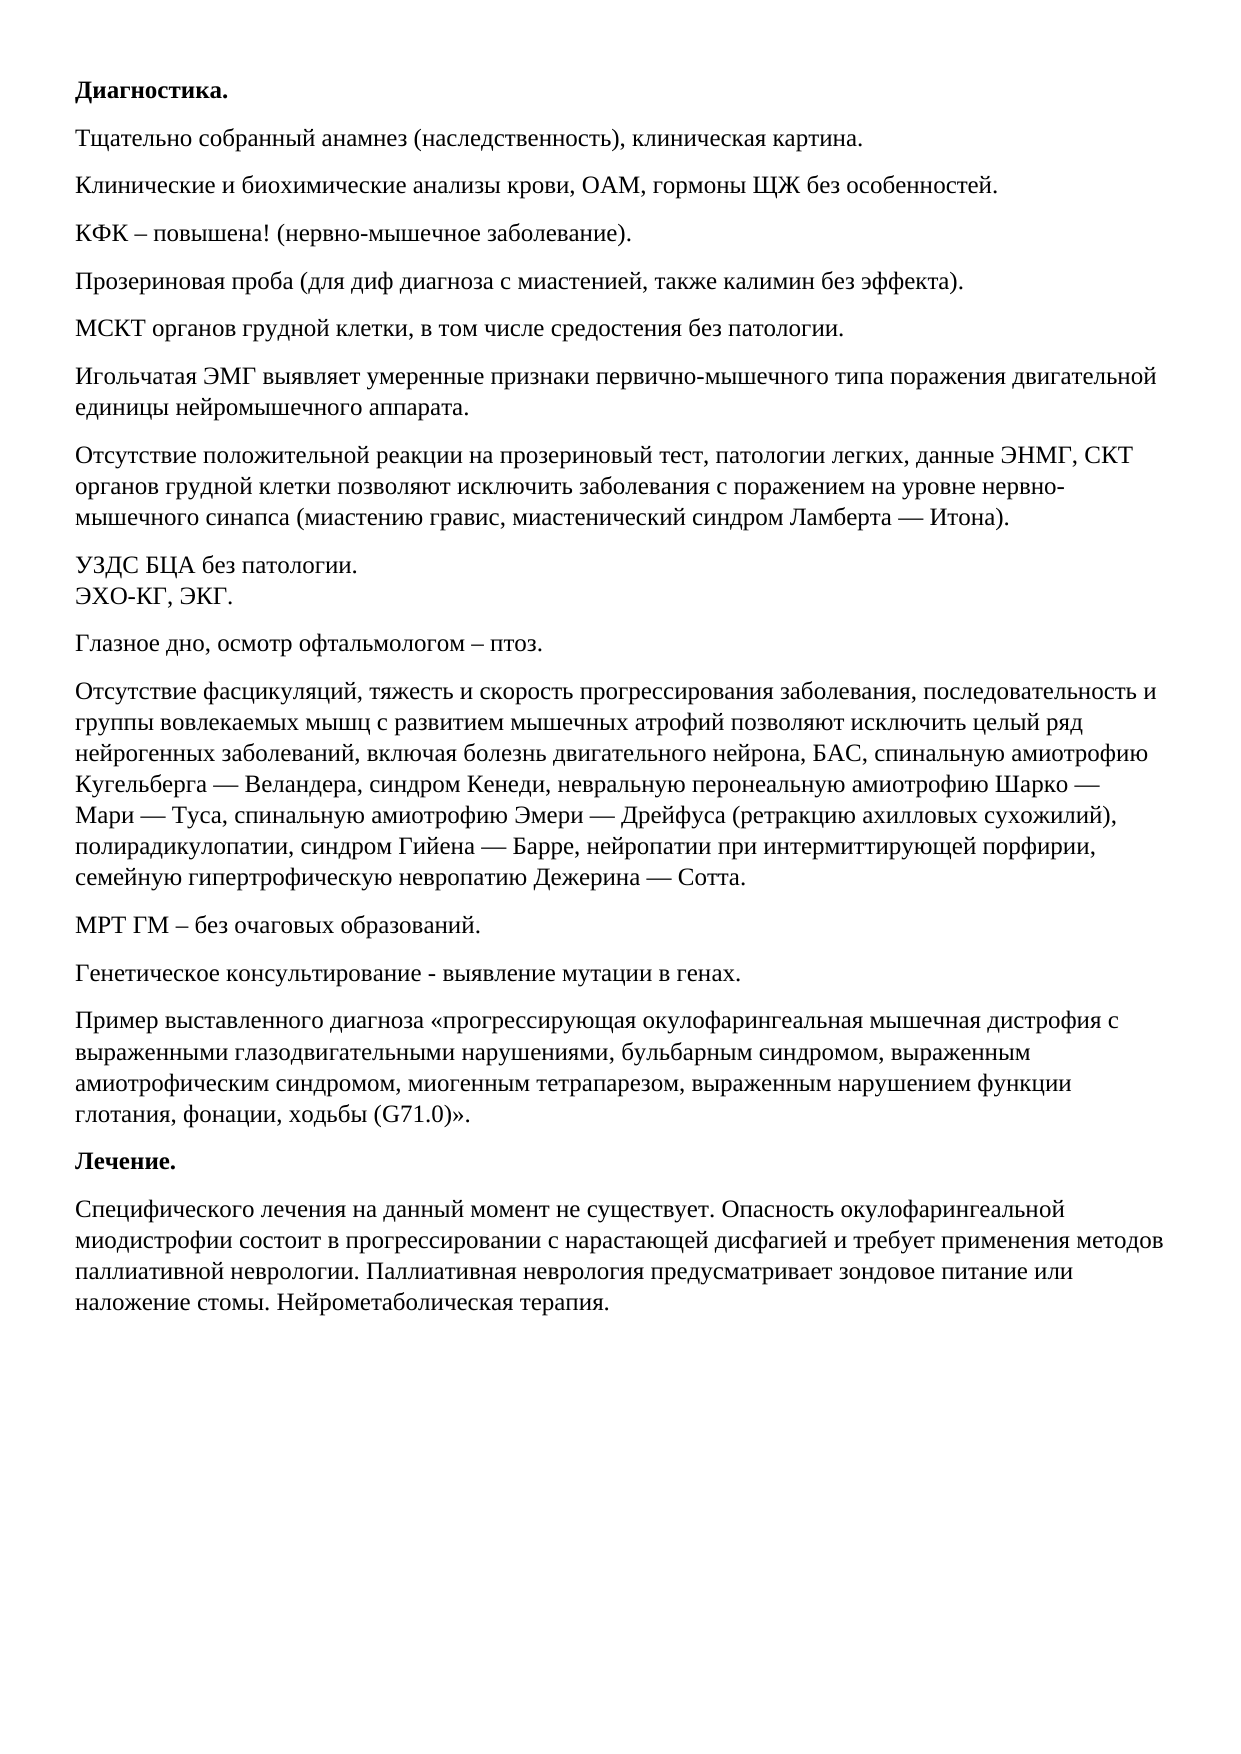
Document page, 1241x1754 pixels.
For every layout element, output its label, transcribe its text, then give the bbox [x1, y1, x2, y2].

text Отсутствие фасцикуляций, тяжесть и скорость прогрессирования заболевания, последовательность и группы вовлекаемых мышц с развитием мышечных атрофий позволяют исключить целый ряд нейрогенных заболеваний, включая болезнь двигательного нейрона, БАС, спинальную амиотрофию Кугельберга — Веландера, синдром Кенеди, невральную перонеальную амиотрофию Шарко — Мари — Туса, спинальную амиотрофию Эмери — Дрейфуса (ретракцию ахилловых сухожилий), полирадикулопатии, синдром Гийена — Барре, нейропатии при интермиттирующей порфирии, семейную гипертрофическую невропатию Дежерина — Сотта. [75, 676, 1165, 891]
text МРТ ГМ – без очаговых образований. [75, 910, 1165, 939]
text Диагностика. [75, 75, 1165, 104]
text Отсутствие положительной реакции на прозериновый тест, патологии легких, данные ЭНМГ, СКТ органов грудной клетки позволяют исключить заболевания с поражением на уровне нервно-мышечного синапса (миастению гравис, миастенический синдром Ламберта — Итона). [75, 440, 1165, 531]
text МСКТ органов грудной клетки, в том числе средостения без патологии. [75, 313, 1165, 342]
text Тщательно собранный анамнез (наследственность), клиническая картина. [75, 123, 1165, 151]
text Специфического лечения на данный момент не существует. Опасность окулофарингеальной миодистрофии состоит в прогрессировании с нарастающей дисфагией и требует применения методов паллиативной неврологии. Паллиативная неврология предусматривает зондовое питание или наложение стомы. Нейрометаболическая терапия. [75, 1194, 1165, 1316]
text Клинические и биохимические анализы крови, ОАМ, гормоны ЩЖ без особенностей. [75, 170, 1165, 199]
text Лечение. [75, 1146, 1165, 1175]
text Пример выставленного диагноза «прогрессирующая окулофарингеальная мышечная дистрофия с выраженными глазодвигательными нарушениями, бульбарным синдромом, выраженным амиотрофическим синдромом, миогенным тетрапарезом, выраженным нарушением функции глотания, фонации, ходьбы (G71.0)». [75, 1006, 1165, 1127]
text Игольчатая ЭМГ выявляет умеренные признаки первично-мышечного типа поражения двигательной единицы нейромышечного аппарата. [75, 361, 1165, 421]
text Глазное дно, осмотр офтальмологом – птоз. [75, 628, 1165, 657]
text УЗДС БЦА без патологии. ЭХО-КГ, ЭКГ. [75, 550, 1165, 609]
text Прозериновая проба (для диф диагноза с миастенией, также калимин без эффекта). [75, 266, 1165, 294]
text КФК – повышена! (нервно-мышечное заболевание). [75, 218, 1165, 247]
text Генетическое консультирование - выявление мутации в генах. [75, 958, 1165, 987]
